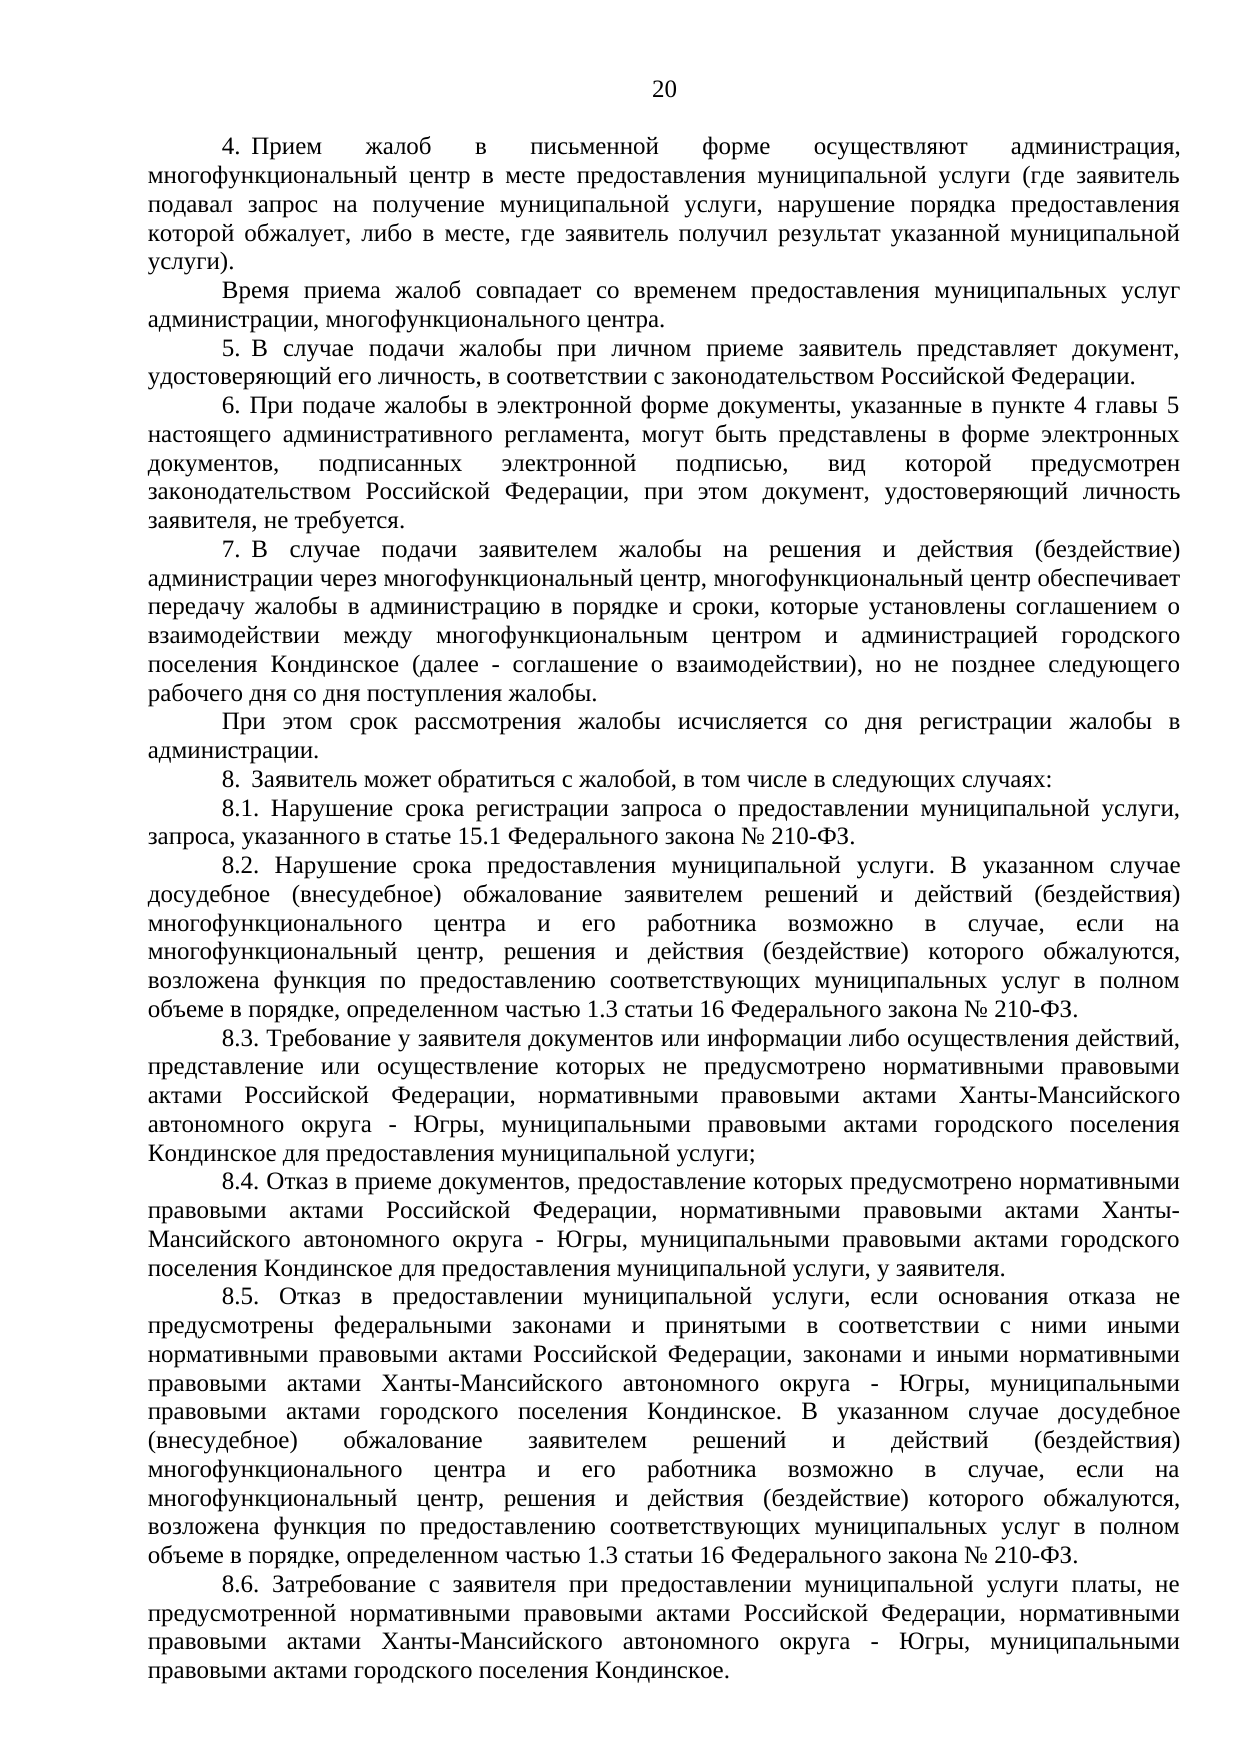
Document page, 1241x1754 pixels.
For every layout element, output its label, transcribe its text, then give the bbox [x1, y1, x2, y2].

text 8.6. Затребование с заявителя при предоставлении муниципальной услуги платы, не предусмотренной нормативными правовыми актами Российской Федерации, нормативными правовыми актами Ханты-Мансийского автономного округа - Югры, муниципальными правовыми актами городского поселения Кондинское. [148, 1569, 1181, 1684]
text 8.2. Нарушение срока предоставления муниципальной услуги. В указанном случае досудебное (внесудебное) обжалование заявителем решений и действий (бездействия) многофункционального центра и его работника возможно в случае, если на многофункциональный центр, решения и действия (бездействие) которого обжалуются, возложена функция по предоставлению соответствующих муниципальных услуг в полном объеме в порядке, определенном частью 1.3 статьи 16 Федерального закона № 210-ФЗ. [148, 850, 1181, 1023]
text 5. В случае подачи жалобы при личном приеме заявитель представляет документ, удостоверяющий его личность, в соответствии с законодательством Российской Федерации. [148, 333, 1181, 390]
text 8.4. Отказ в приеме документов, предоставление которых предусмотрено нормативными правовыми актами Российской Федерации, нормативными правовыми актами Ханты-Мансийского автономного округа - Югры, муниципальными правовыми актами городского поселения Кондинское для предоставления муниципальной услуги, у заявителя. [148, 1166, 1181, 1281]
text Время приема жалоб совпадает со временем предоставления муниципальных услуг администрации, многофункционального центра. [148, 275, 1181, 333]
text 8.1. Нарушение срока регистрации запроса о предоставлении муниципальной услуги, запроса, указанного в статье 15.1 Федерального закона № 210-ФЗ. [148, 793, 1181, 850]
text 8.5. Отказ в предоставлении муниципальной услуги, если основания отказа не предусмотрены федеральными законами и принятыми в соответствии с ними иными нормативными правовыми актами Российской Федерации, законами и иными нормативными правовыми актами Ханты-Мансийского автономного округа - Югры, муниципальными правовыми актами городского поселения Кондинское. В указанном случае досудебное (внесудебное) обжалование заявителем решений и действий (бездействия) многофункционального центра и его работника возможно в случае, если на многофункциональный центр, решения и действия (бездействие) которого обжалуются, возложена функция по предоставлению соответствующих муниципальных услуг в полном объеме в порядке, определенном частью 1.3 статьи 16 Федерального закона № 210-ФЗ. [148, 1281, 1181, 1569]
text 8.3. Требование у заявителя документов или информации либо осуществления действий, представление или осуществление которых не предусмотрено нормативными правовыми актами Российской Федерации, нормативными правовыми актами Ханты-Мансийского автономного округа - Югры, муниципальными правовыми актами городского поселения Кондинское для предоставления муниципальной услуги; [148, 1023, 1181, 1166]
text 7. В случае подачи заявителем жалобы на решения и действия (бездействие) администрации через многофункциональный центр, многофункциональный центр обеспечивает передачу жалобы в администрацию в порядке и сроки, которые установлены соглашением о взаимодействии между многофункциональным центром и администрацией городского поселения Кондинское (далее - соглашение о взаимодействии), но не позднее следующего рабочего дня со дня поступления жалобы. [148, 534, 1181, 706]
text 8. Заявитель может обратиться с жалобой, в том числе в следующих случаях: [148, 764, 1181, 793]
text 4. Прием жалоб в письменной форме осуществляют администрация, многофункциональный центр в месте предоставления муниципальной услуги (где заявитель подавал запрос на получение муниципальной услуги, нарушение порядка предоставления которой обжалует, либо в месте, где заявитель получил результат указанной муниципальной услуги). [148, 131, 1181, 275]
text При этом срок рассмотрения жалобы исчисляется со дня регистрации жалобы в администрации. [148, 706, 1181, 764]
text 6. При подаче жалобы в электронной форме документы, указанные в пункте 4 главы 5 настоящего административного регламента, могут быть представлены в форме электронных документов, подписанных электронной подписью, вид которой предусмотрен законодательством Российской Федерации, при этом документ, удостоверяющий личность заявителя, не требуется. [148, 390, 1181, 534]
